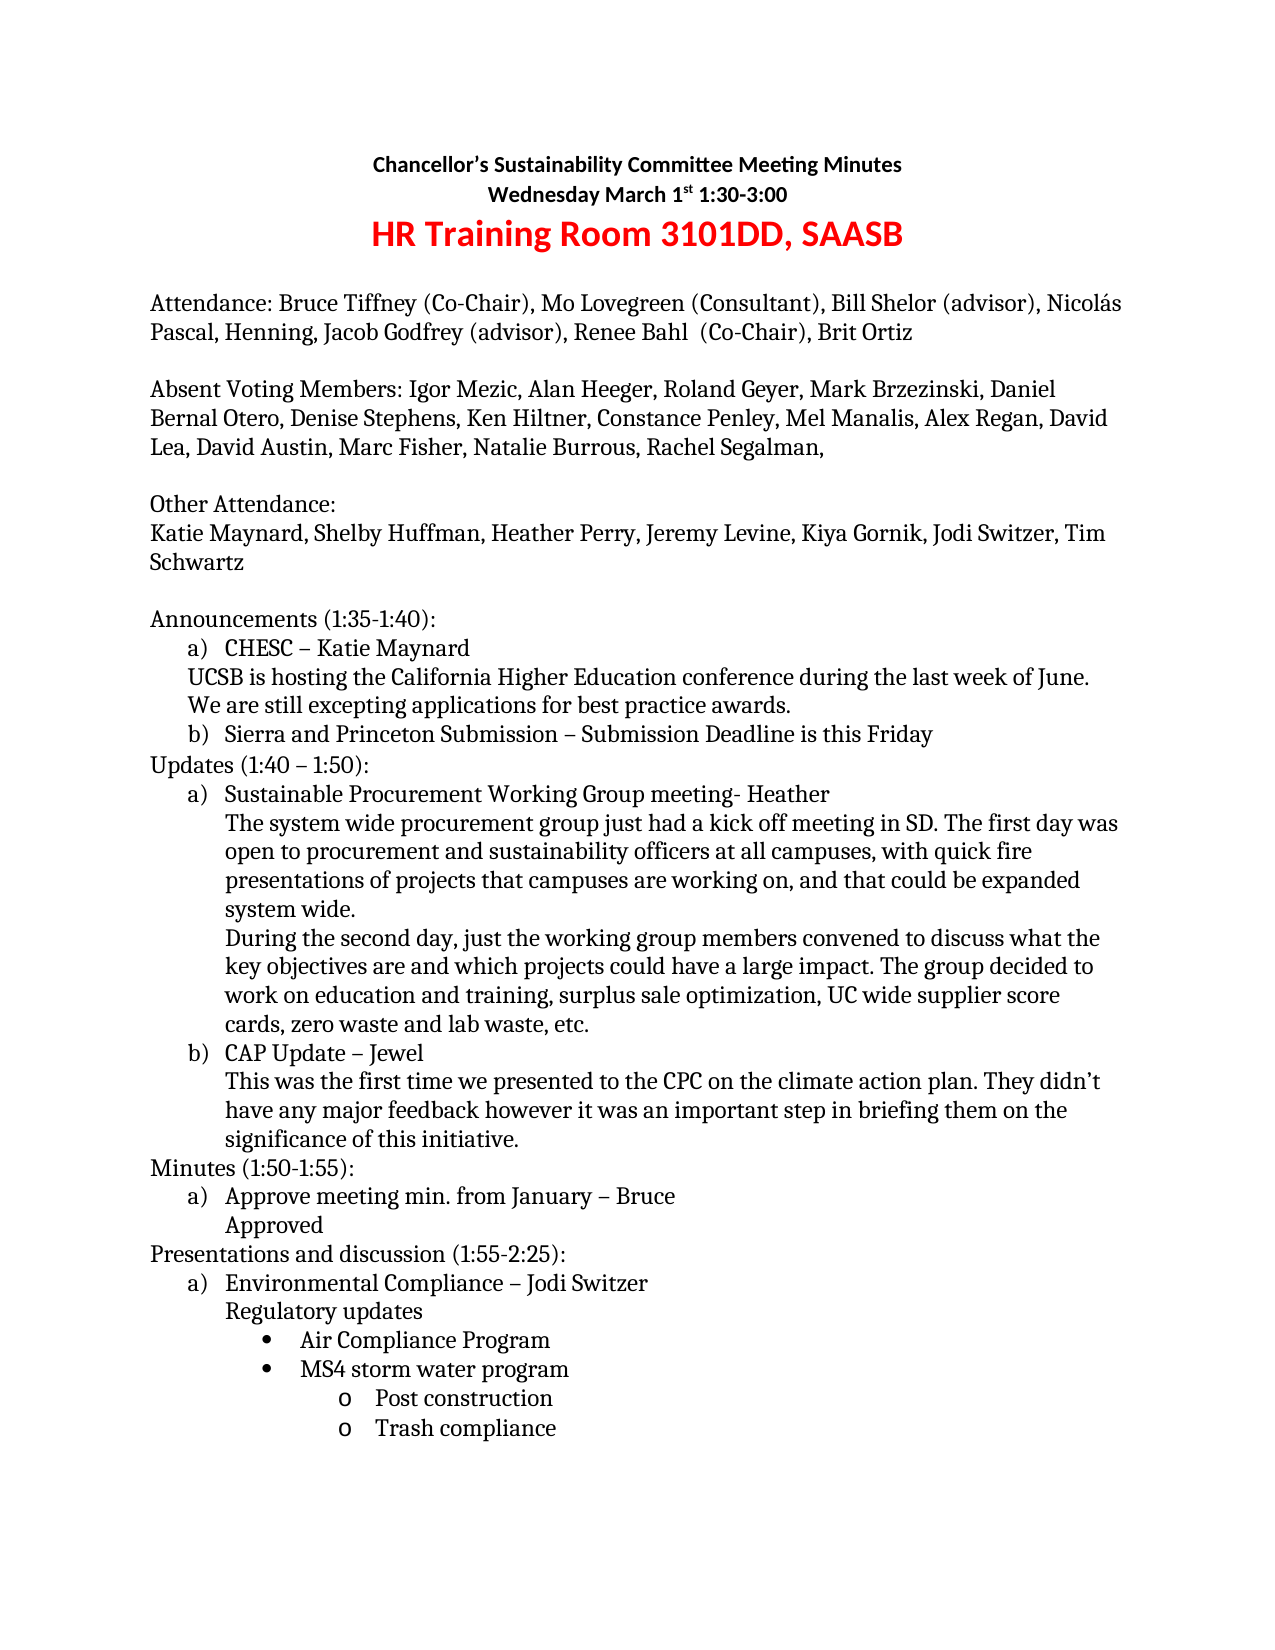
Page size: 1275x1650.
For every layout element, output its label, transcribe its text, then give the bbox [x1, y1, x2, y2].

list Approve meeting min. from January – Bruce [187, 1182, 1125, 1211]
text Chancellor’s Sustainability Committee Meeting Minutes [150, 150, 1125, 178]
list This was the first time we presented to the CPC on the climate action plan. They didn’t have any major feedback however it was an important step in briefing them on the significance of this initiative. [225, 1067, 1125, 1153]
text Absent Voting Members: Igor Mezic, Alan Heeger, Roland Geyer, Mark Brzezinski, Daniel Bernal Otero, Denise Stephens, Ken Hiltner, Constance Penley, Mel Manalis, Alex Regan, David Lea, David Austin, Marc Fisher, Natalie Burrous, Rachel Segalman, [150, 375, 1125, 461]
text Minutes (1:50-1:55): [150, 1153, 1125, 1182]
text Attendance: Bruce Tiffney (Co-Chair), Mo Lovegreen (Consultant), Bill Shelor (advisor), Nicolás Pascal, Henning, Jacob Godfrey (advisor), Renee Bahl (Co-Chair), Brit Ortiz [150, 289, 1125, 346]
list CHESC – Katie Maynard [187, 634, 1125, 662]
text Announcements (1:35-1:40): [150, 605, 1125, 634]
list Regulatory updates [225, 1297, 1125, 1326]
list The system wide procurement group just had a kick off meeting in SD. The first day was open to procurement and sustainability officers at all campuses, with quick fire presentations of projects that campuses are working on, and that could be expanded system wide. [225, 808, 1125, 923]
list Sustainable Procurement Working Group meeting- Heather [187, 780, 1125, 808]
list Air Compliance Program [262, 1326, 1125, 1355]
text UCSB is hosting the California Higher Education conference during the last week of June. We are still excepting applications for best practice awards. [187, 662, 1125, 720]
list Post construction [337, 1383, 1125, 1413]
text Katie Maynard, Shelby Huffman, Heather Perry, Jeremy Levine, Kiya Gornik, Jodi Switzer, Tim Schwartz [150, 519, 1125, 576]
text Approved [225, 1211, 1125, 1240]
text Presentations and discussion (1:55-2:25): [150, 1240, 1125, 1268]
text HR Training Room 3101DD, SAASB [150, 210, 1125, 256]
list MS4 storm water program [262, 1355, 1125, 1383]
list CAP Update – Jewel [187, 1038, 1125, 1067]
list During the second day, just the working group members convened to discuss what the key objectives are and which projects could have a large impact. The group decided to work on education and training, surplus sale optimization, UC wide supplier score cards, zero waste and lab waste, etc. [225, 923, 1125, 1038]
list Environmental Compliance – Jodi Switzer [187, 1268, 1125, 1297]
list Trash compliance [337, 1413, 1125, 1443]
list Sierra and Princeton Submission – Submission Deadline is this Friday [187, 720, 1125, 749]
text Wednesday March 1st 1:30-3:00 [150, 180, 1125, 208]
text Updates (1:40 – 1:50): [150, 751, 1125, 780]
text Other Attendance: [150, 490, 1125, 519]
